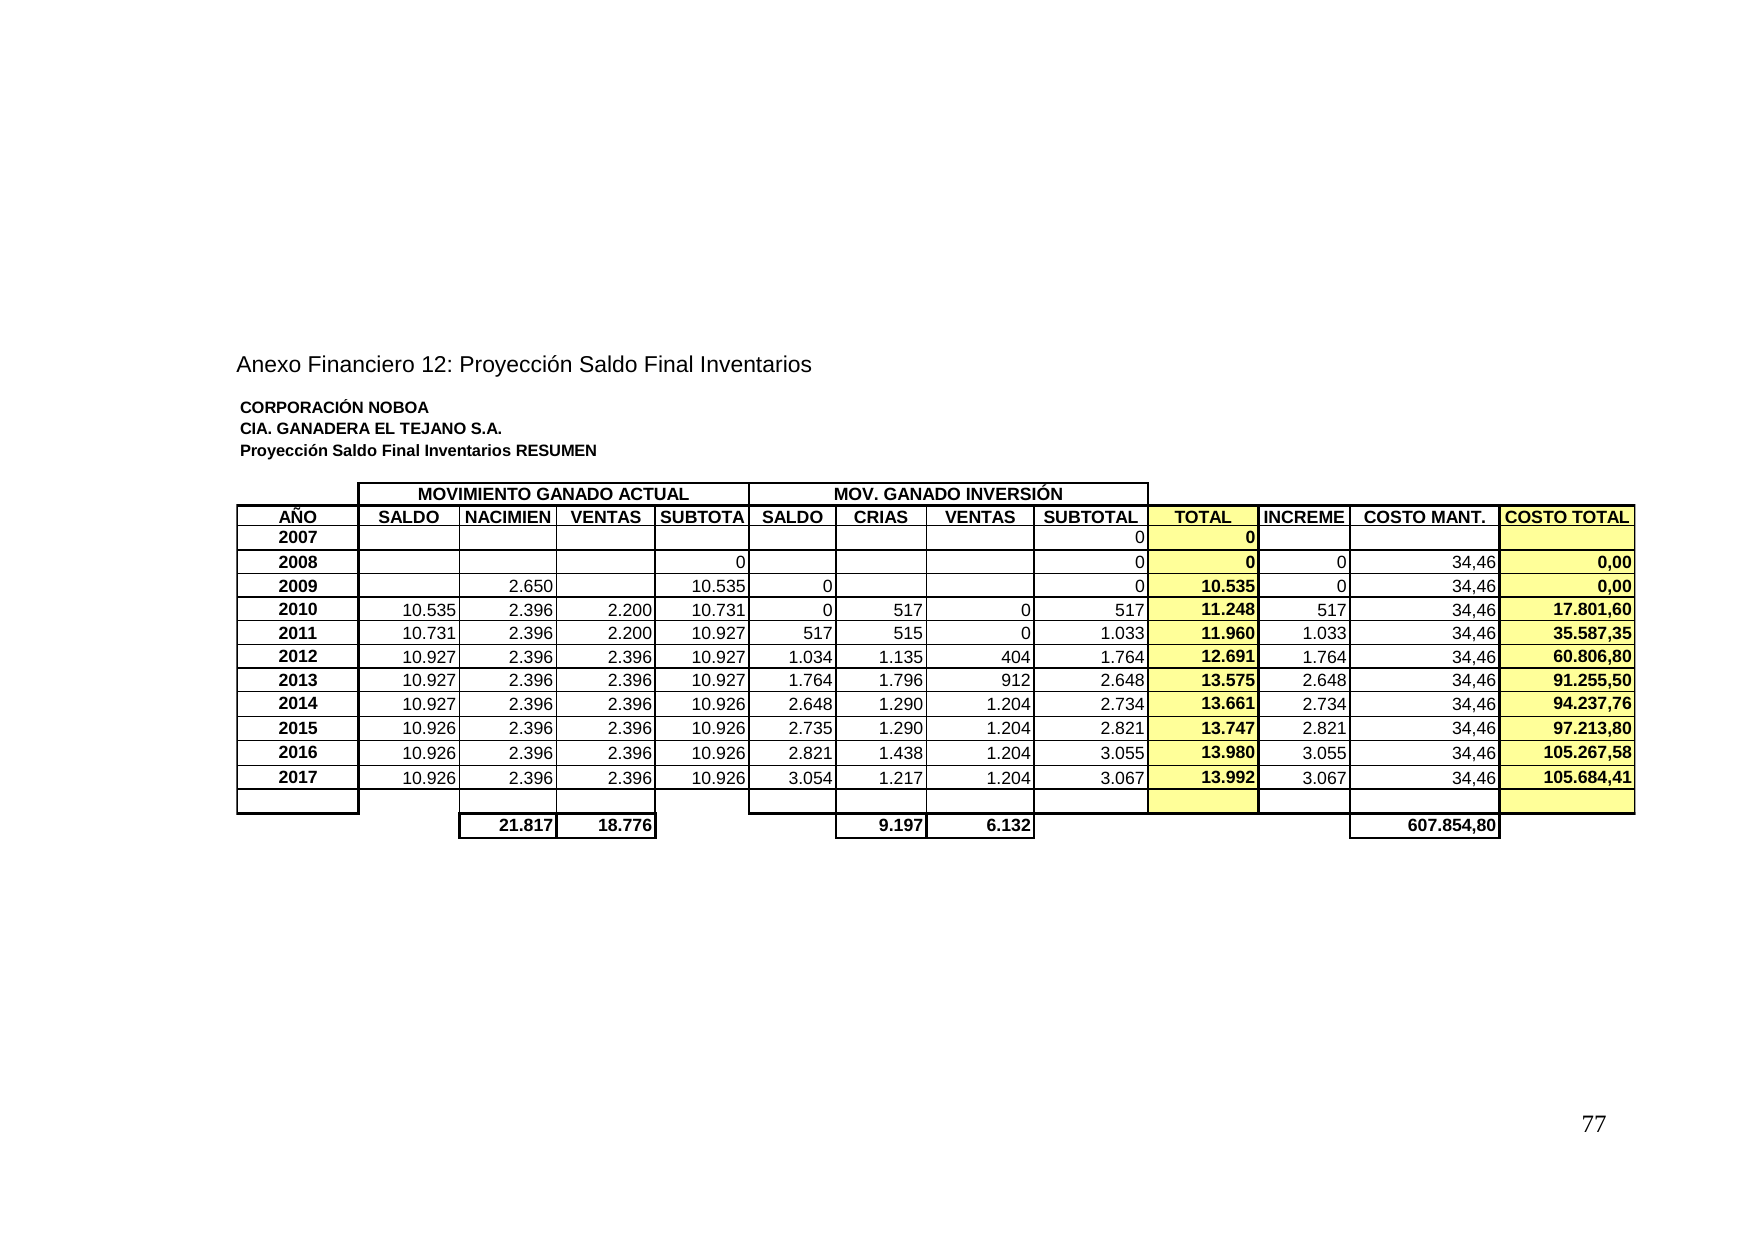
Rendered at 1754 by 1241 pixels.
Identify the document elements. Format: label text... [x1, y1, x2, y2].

text Anexo Financiero 12: Proyección Saldo Final Inventarios [236, 351, 1606, 377]
